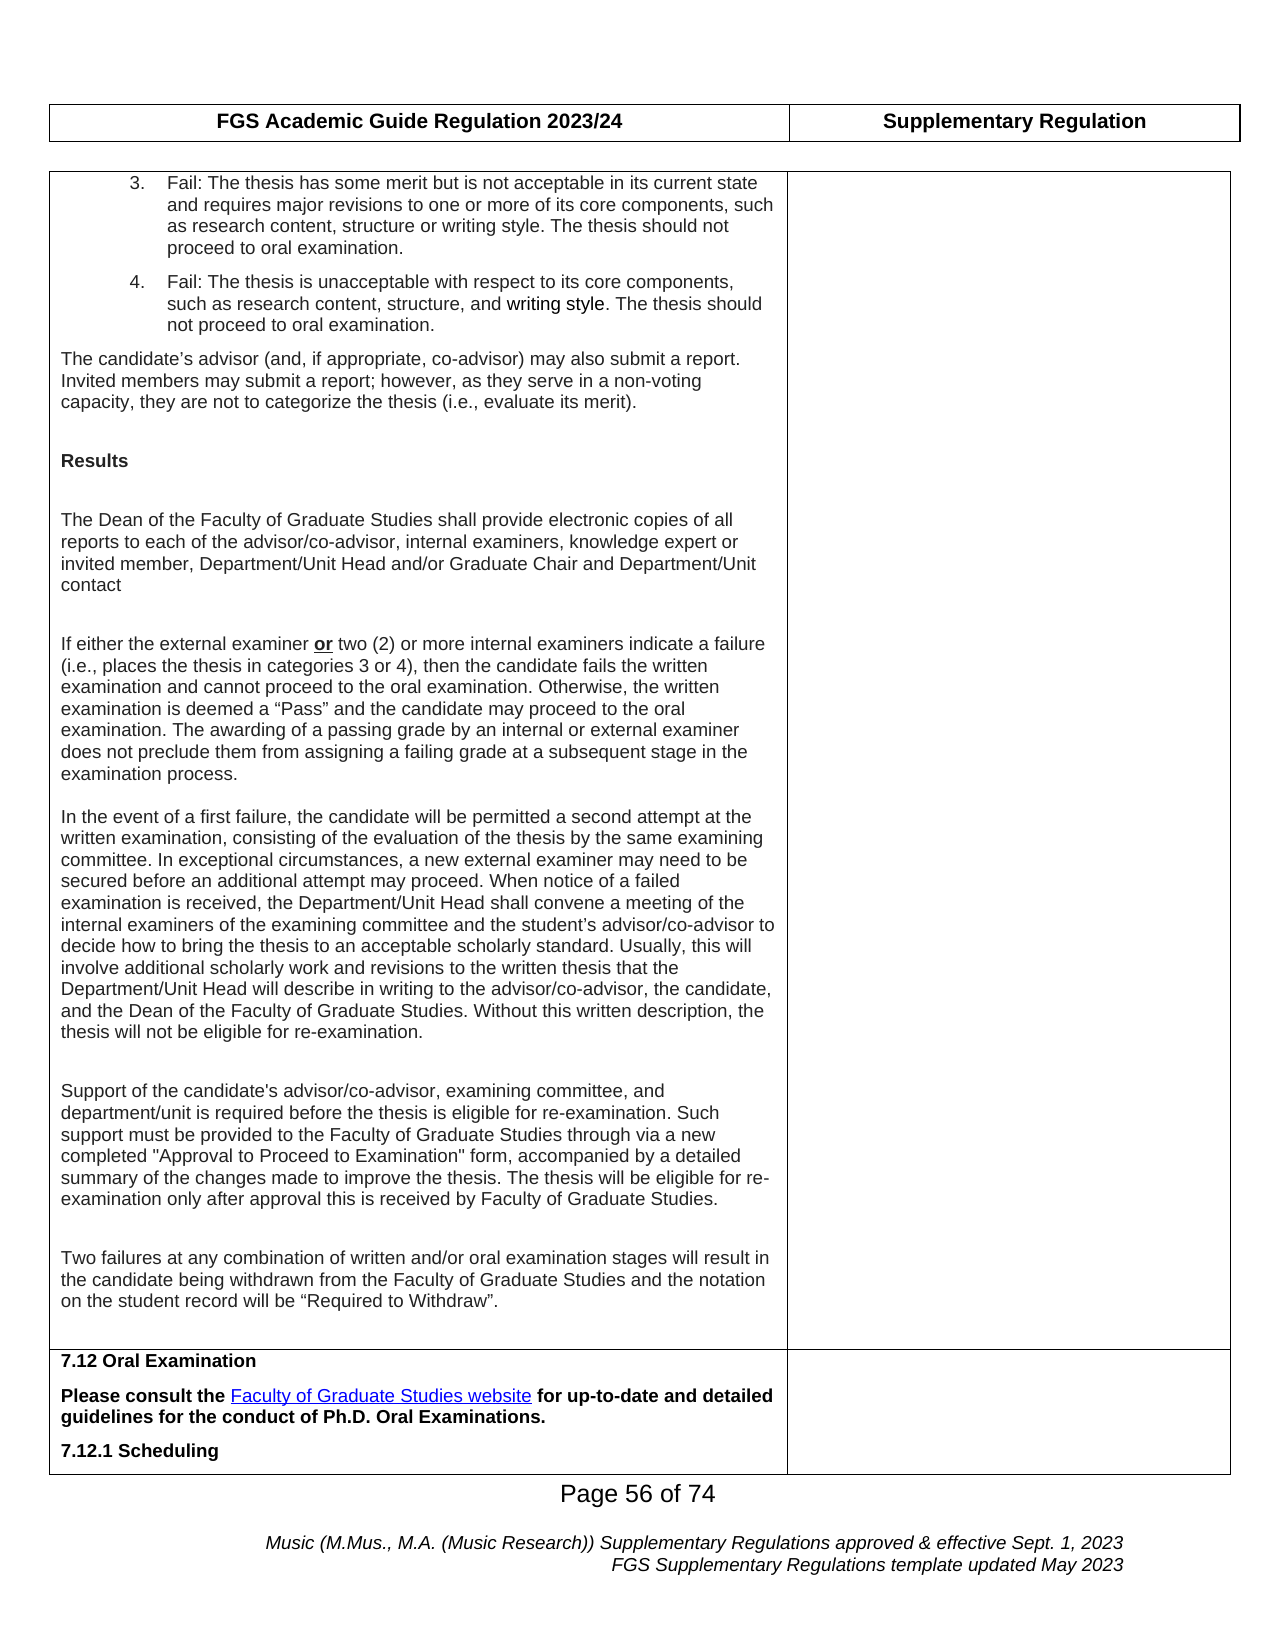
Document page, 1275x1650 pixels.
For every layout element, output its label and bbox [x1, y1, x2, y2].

table_cell [50, 1350, 787, 1474]
table_cell [788, 172, 1230, 1349]
table_cell [788, 1350, 1230, 1474]
table_cell [50, 172, 787, 1349]
